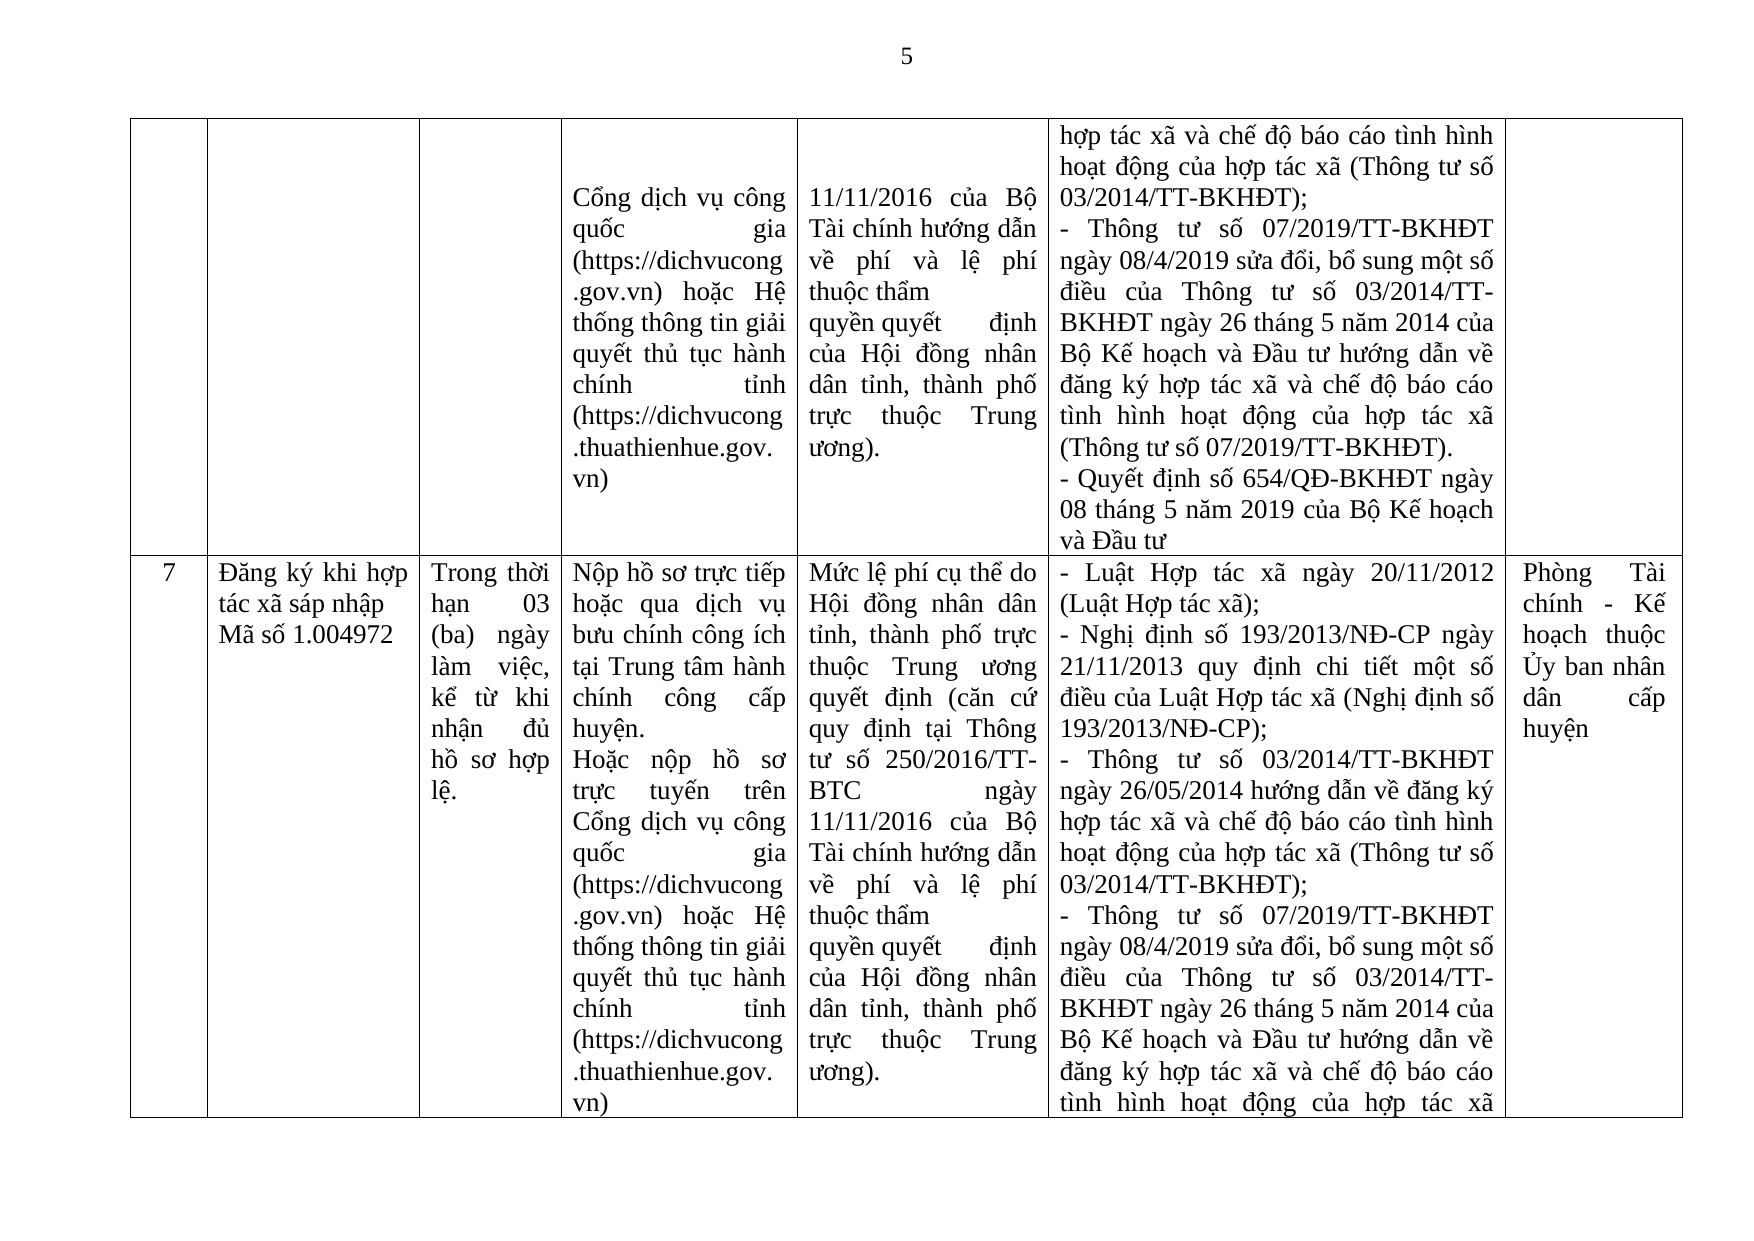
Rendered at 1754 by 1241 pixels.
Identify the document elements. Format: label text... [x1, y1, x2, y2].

table_cell 7 [131, 556, 207, 1117]
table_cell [208, 119, 419, 555]
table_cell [420, 556, 561, 1117]
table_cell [562, 556, 797, 1117]
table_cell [208, 556, 419, 1117]
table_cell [420, 119, 561, 555]
table_cell 6 [131, 119, 207, 555]
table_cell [562, 119, 797, 555]
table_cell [1506, 119, 1682, 555]
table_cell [1506, 556, 1682, 1117]
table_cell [798, 556, 1048, 1117]
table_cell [1049, 556, 1505, 1117]
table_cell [798, 119, 1048, 555]
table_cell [1049, 119, 1505, 555]
